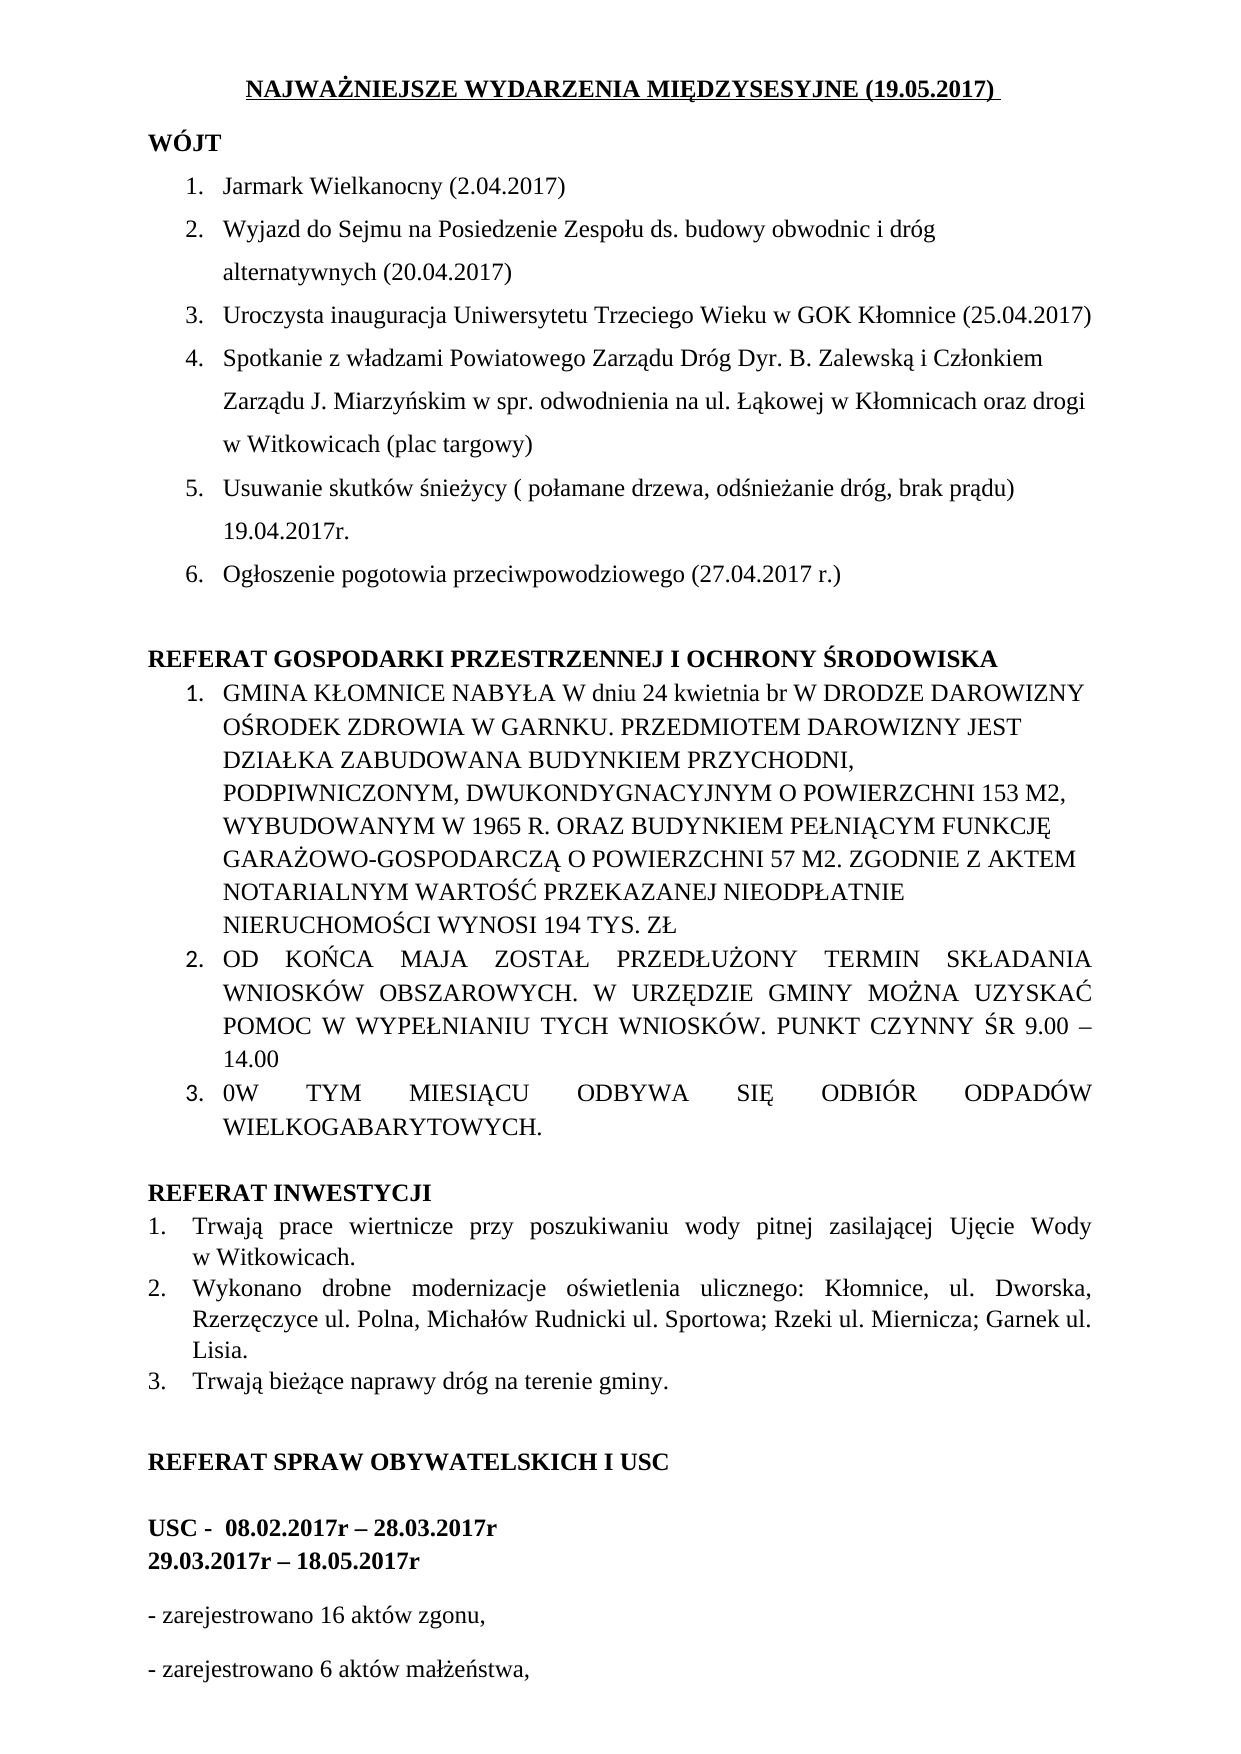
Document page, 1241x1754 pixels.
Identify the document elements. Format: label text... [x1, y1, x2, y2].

list Trwają prace wiertnicze przy poszukiwaniu wody pitnej zasilającej Ujęcie Wody w Witkowicach. [148, 1211, 1093, 1271]
text REFERAT SPRAW OBYWATELSKICH I USC [148, 1447, 1093, 1476]
list Wykonano drobne modernizacje oświetlenia ulicznego: Kłomnice, ul. Dworska, Rzerzęczyce ul. Polna, Michałów Rudnicki ul. Sportowa; Rzeki ul. Miernicza; Garnek ul. Lisia. [148, 1273, 1093, 1364]
text REFERAT GOSPODARKI PRZESTRZENNEJ I OCHRONY ŚRODOWISKA [148, 644, 1093, 673]
text NAJWAŻNIEJSZE WYDARZENIA MIĘDZYSESYJNE (19.05.2017) [148, 74, 1093, 103]
text - zarejestrowano 6 aktów małżeństwa, [148, 1654, 1093, 1683]
list GMINA KŁOMNICE NABYŁA W dniu 24 kwietnia br W DRODZE DAROWIZNY OŚRODEK ZDROWIA W GARNKU. PRZEDMIOTEM DAROWIZNY JEST DZIAŁKA ZABUDOWANA BUDYNKIEM PRZYCHODNI, PODPIWNICZONYM, DWUKONDYGNACYJNYM O POWIERZCHNI 153 M2, WYBUDOWANYM W 1965 R. ORAZ BUDYNKIEM PEŁNIĄCYM FUNKCJĘ GARAŻOWO-GOSPODARCZĄ O POWIERZCHNI 57 M2. ZGODNIE Z AKTEM NOTARIALNYM WARTOŚĆ PRZEKAZANEJ NIEODPŁATNIE NIERUCHOMOŚCI WYNOSI 194 TYS. ZŁ [185, 677, 1093, 939]
list Spotkanie z władzami Powiatowego Zarządu Dróg Dyr. B. Zalewską i Członkiem Zarządu J. Miarzyńskim w spr. odwodnienia na ul. Łąkowej w Kłomnicach oraz drogi w Witkowicach (plac targowy) [185, 343, 1093, 458]
list REFERAT INWESTYCJI [148, 1178, 1093, 1207]
text USC - 08.02.2017r – 28.03.2017r [148, 1513, 1093, 1542]
list Ogłoszenie pogotowia przeciwpowodziowego (27.04.2017 r.) [185, 559, 1093, 588]
list Jarmark Wielkanocny (2.04.2017) [185, 171, 1093, 199]
list OD KOŃCA MAJA ZOSTAŁ PRZEDŁUŻONY TERMIN SKŁADANIA WNIOSKÓW OBSZAROWYCH. W URZĘDZIE GMINY MOŻNA UZYSKAĆ POMOC W WYPEŁNIANIU TYCH WNIOSKÓW. PUNKT CZYNNY ŚR 9.00 – 14.00 [185, 943, 1093, 1073]
list Uroczysta inauguracja Uniwersytetu Trzeciego Wieku w GOK Kłomnice (25.04.2017) [185, 300, 1093, 329]
text WÓJT [148, 128, 1093, 156]
text - zarejestrowano 16 aktów zgonu, [148, 1600, 1093, 1629]
list 0W TYM MIESIĄCU ODBYWA SIĘ ODBIÓR ODPADÓW WIELKOGABARYTOWYCH. [185, 1077, 1093, 1141]
list Usuwanie skutków śnieżycy ( połamane drzewa, odśnieżanie dróg, brak prądu) 19.04.2017r. [185, 473, 1093, 544]
list Trwają bieżące naprawy dróg na terenie gminy. [148, 1366, 1093, 1395]
text 29.03.2017r – 18.05.2017r [148, 1546, 1093, 1575]
list Wyjazd do Sejmu na Posiedzenie Zespołu ds. budowy obwodnic i dróg alternatywnych (20.04.2017) [185, 214, 1093, 286]
